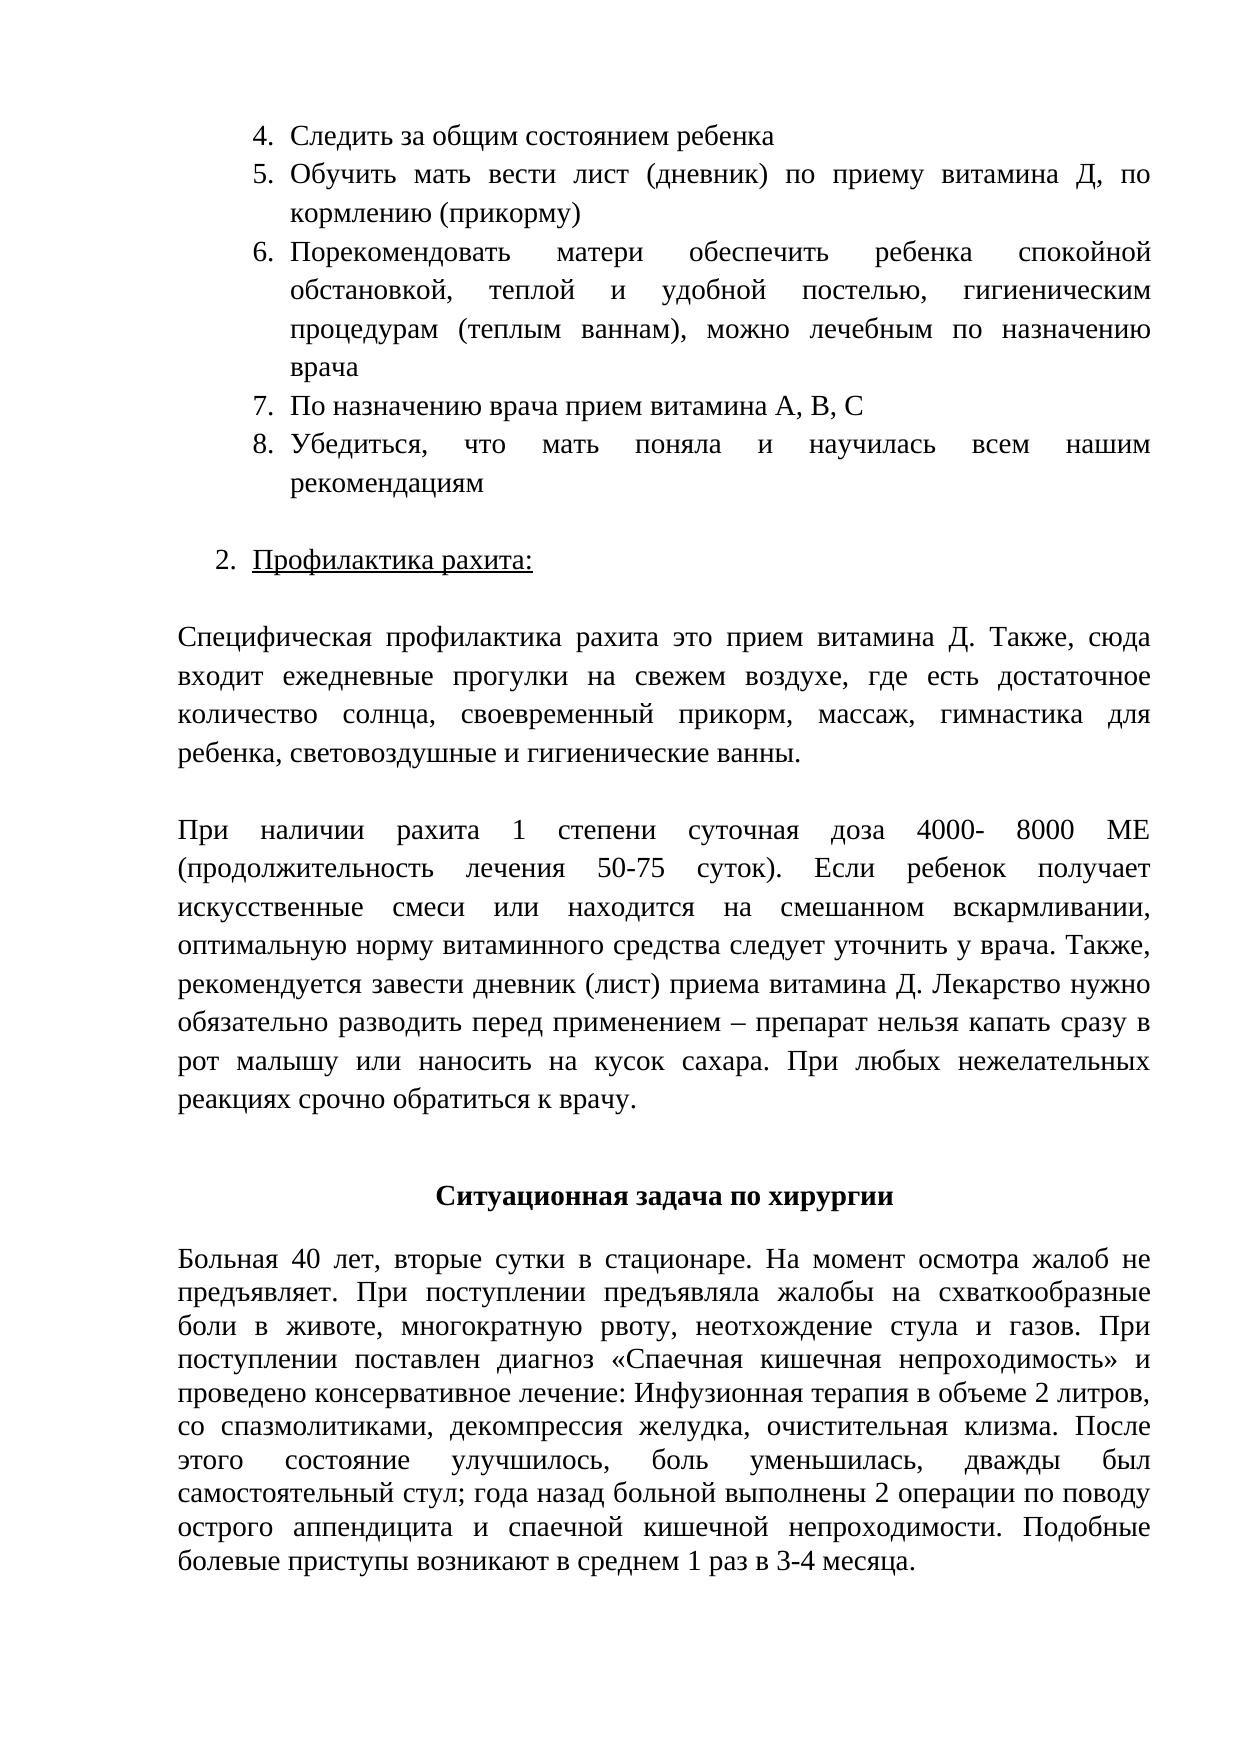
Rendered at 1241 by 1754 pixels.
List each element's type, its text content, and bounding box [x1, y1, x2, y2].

list Порекомендовать матери обеспечить ребенка спокойной обстановкой, теплой и удобной постелью, гигиеническим процедурам (теплым ваннам), можно лечебным по назначению врача [252, 234, 1152, 383]
list Убедиться, что мать поняла и научилась всем нашим рекомендациям [252, 426, 1152, 498]
list Профилактика рахита: [215, 542, 1152, 576]
text Больная 40 лет, вторые сутки в стационаре. На момент осмотра жалоб не предъявляет. При поступлении предъявляла жалобы на схваткообразные боли в животе, многократную рвоту, неотхождение стула и газов. При поступлении поставлен диагноз «Спаечная кишечная непроходимость» и проведено консервативное лечение: Инфузионная терапия в объеме 2 литров, со спазмолитиками, декомпрессия желудка, очистительная клизма. После этого состояние улучшилось, боль уменьшилась, дважды был самостоятельный стул; года назад больной выполнены 2 операции по поводу острого аппендицита и спаечной кишечной непроходимости. Подобные болевые приступы возникают в среднем 1 раз в 3-4 месяца. [177, 1241, 1152, 1576]
text Ситуационная задача по хирургии [177, 1178, 1152, 1212]
list Обучить мать вести лист (дневник) по приему витамина Д, по кормлению (прикорму) [252, 157, 1152, 229]
list По назначению врача прием витамина А, В, С [252, 388, 1152, 421]
text Специфическая профилактика рахита это прием витамина Д. Также, сюда входит ежедневные прогулки на свежем воздухе, где есть достаточное количество солнца, своевременный прикорм, массаж, гимнастика для ребенка, световоздушные и гигиенические ванны. [177, 619, 1152, 768]
text При наличии рахита 1 степени суточная доза 4000- 8000 МЕ (продолжительность лечения 50-75 суток). Если ребенок получает искусственные смеси или находится на смешанном вскармливании, оптимальную норму витаминного средства следует уточнить у врача. Также, рекомендуется завести дневник (лист) приема витамина Д. Лекарство нужно обязательно разводить перед применением – препарат нельзя капать сразу в рот малышу или наносить на кусок сахара. При любых нежелательных реакциях срочно обратиться к врачу. [177, 812, 1152, 1115]
list Следить за общим состоянием ребенка [252, 118, 1152, 152]
